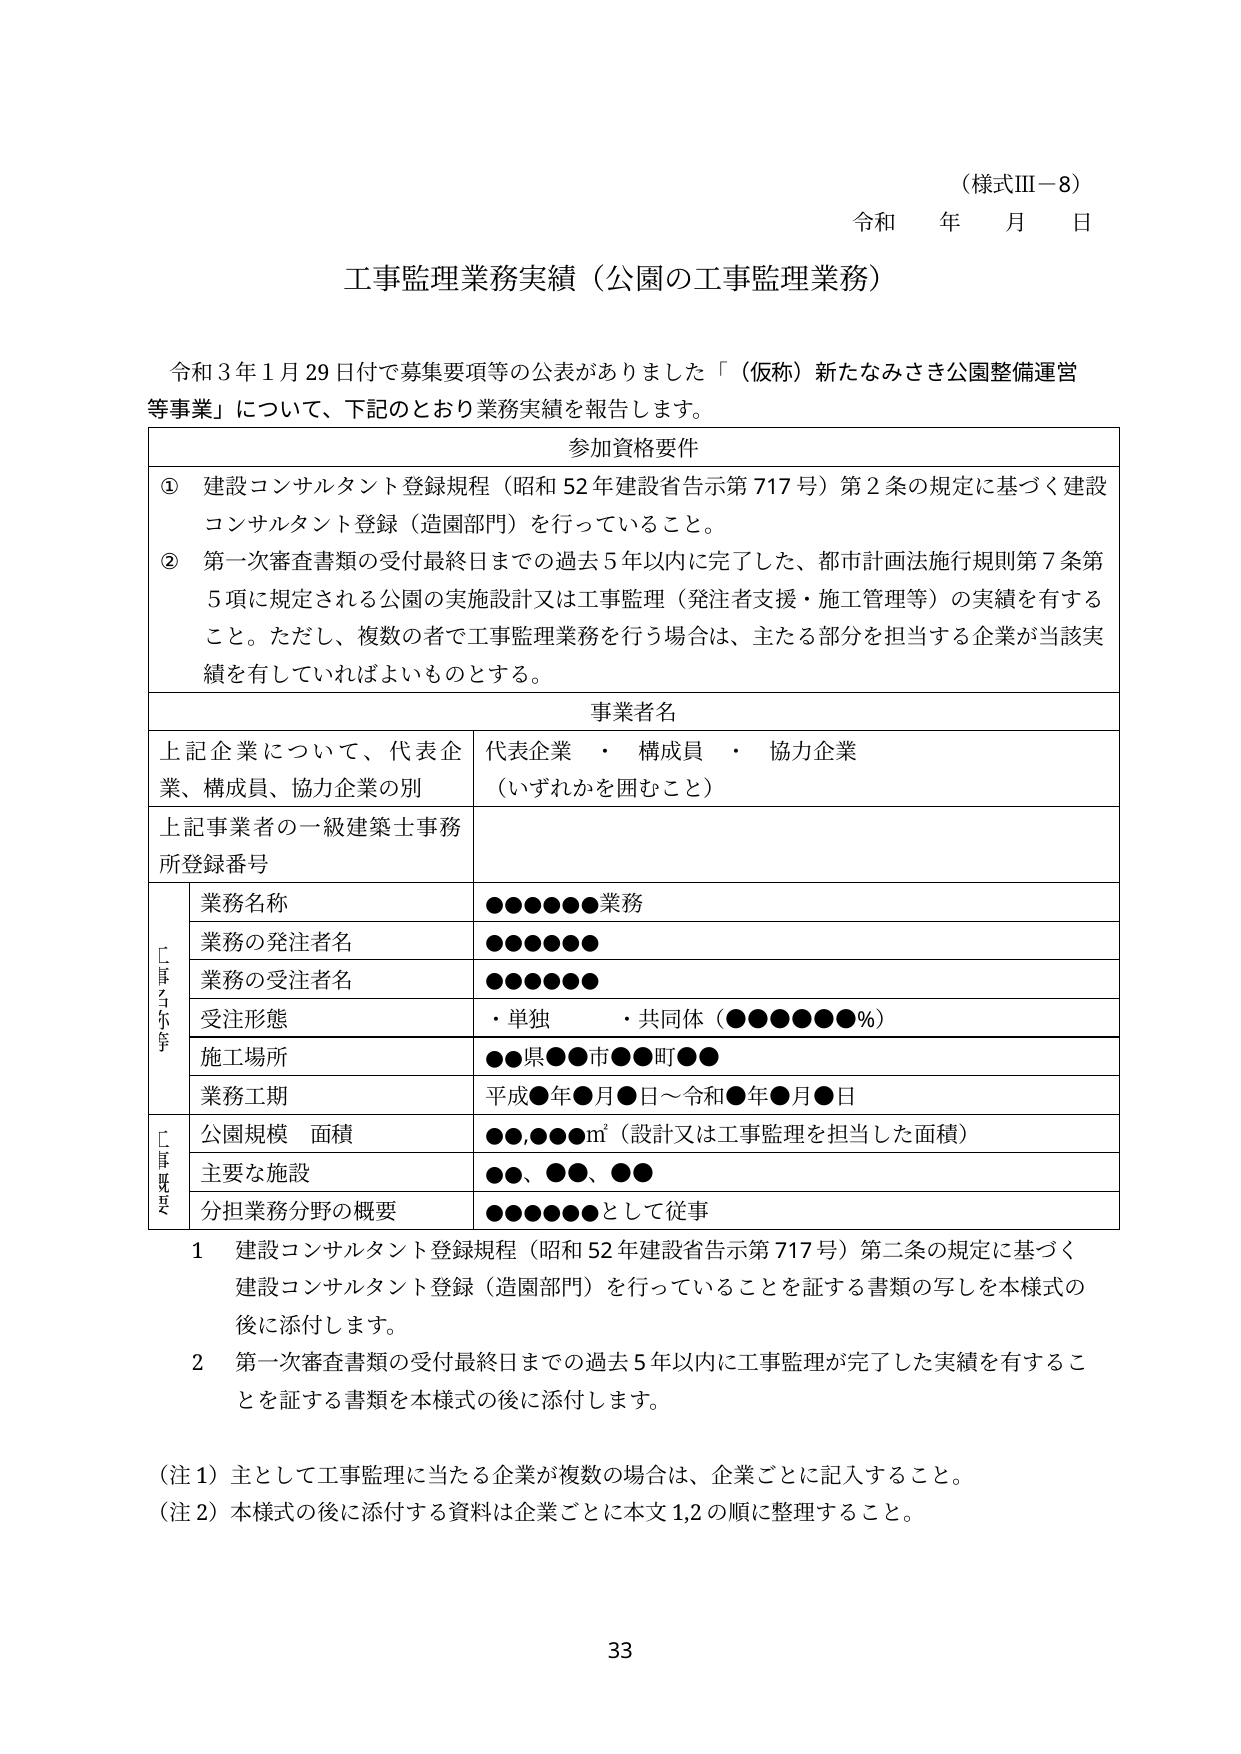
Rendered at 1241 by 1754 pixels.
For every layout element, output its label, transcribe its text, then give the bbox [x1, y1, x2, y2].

table_cell ●●●●●●として従事 [474, 1192, 1119, 1229]
text （様式Ⅲ－8） [148, 164, 1092, 202]
table_cell 代表企業 ・ 構成員 ・ 協力企業 （いずれかを囲むこと） [474, 731, 1119, 806]
table_cell 工事概要 [149, 1115, 189, 1229]
table_cell 公園規模 面積 [190, 1115, 473, 1152]
text 工事監理業務実績（公園の工事監理業務） [148, 239, 1092, 314]
table_cell 上記企業について、代表企業、構成員、協力企業の別 [149, 731, 473, 806]
table_cell ●●、●●、●● [474, 1153, 1119, 1191]
table_cell ●●,●●●㎡（設計又は工事監理を担当した面積） [474, 1115, 1119, 1152]
table_cell 上記事業者の一級建築士事務所登録番号 [149, 807, 473, 882]
table_cell 業務の受注者名 [190, 960, 473, 998]
table_cell 業務名称 [190, 883, 473, 921]
table_cell ●●●●●● [474, 960, 1119, 998]
table_cell 建設コンサルタント登録規程（昭和52年建設省告示第717号）第２条の規定に基づく建設コンサルタント登録（造園部門）を行っていること。 第一次審査書類の受付最終日までの過去５年以内に完了した、都市計画法施行規則第７条第５項に規定される公園の実施設計又は工事監理（発注者支援・施工管理等）の実績を有すること。ただし、複数の者で工事監理業務を行う場合は、主たる部分を担当する企業が当該実績を有していればよいものとする。 [149, 467, 1119, 692]
text （注2）本様式の後に添付する資料は企業ごとに本文1,2の順に整理すること。 [148, 1493, 1092, 1530]
table_cell 業務の発注者名 [190, 922, 473, 959]
table_cell 分担業務分野の概要 [190, 1192, 473, 1229]
table_cell [474, 807, 1119, 882]
text 令和 年 月 日 [148, 202, 1092, 239]
text （注1）主として工事監理に当たる企業が複数の場合は、企業ごとに記入すること。 [148, 1455, 1092, 1493]
table_cell ・単独 ・共同体（●●●●●●%） [474, 999, 1119, 1036]
table_cell ●●県●●市●●町●● [474, 1038, 1119, 1075]
table_header 参加資格要件 [149, 428, 1119, 466]
list 建設コンサルタント登録規程（昭和52年建設省告示第717号）第二条の規定に基づく建設コンサルタント登録（造園部門）を行っていることを証する書類の写しを本様式の後に添付します。 [191, 1230, 1092, 1343]
table_cell 事業者名 [149, 693, 1119, 730]
table_cell 平成●年●月●日～令和●年●月●日 [474, 1076, 1119, 1113]
table_cell 業務工期 [190, 1076, 473, 1113]
table_cell 工事名称等 [149, 883, 189, 1113]
text 令和３年１月29日付で募集要項等の公表がありました「（仮称）新たなみさき公園整備運営等事業」について、下記のとおり業務実績を報告します。 [148, 352, 1092, 427]
table_cell ●●●●●● [474, 922, 1119, 959]
list 第一次審査書類の受付最終日までの過去5年以内に工事監理が完了した実績を有することを証する書類を本様式の後に添付します。 [191, 1343, 1092, 1418]
table_cell 受注形態 [190, 999, 473, 1036]
table_cell 主要な施設 [190, 1153, 473, 1191]
table_cell ●●●●●●業務 [474, 883, 1119, 921]
table_cell 施工場所 [190, 1038, 473, 1075]
